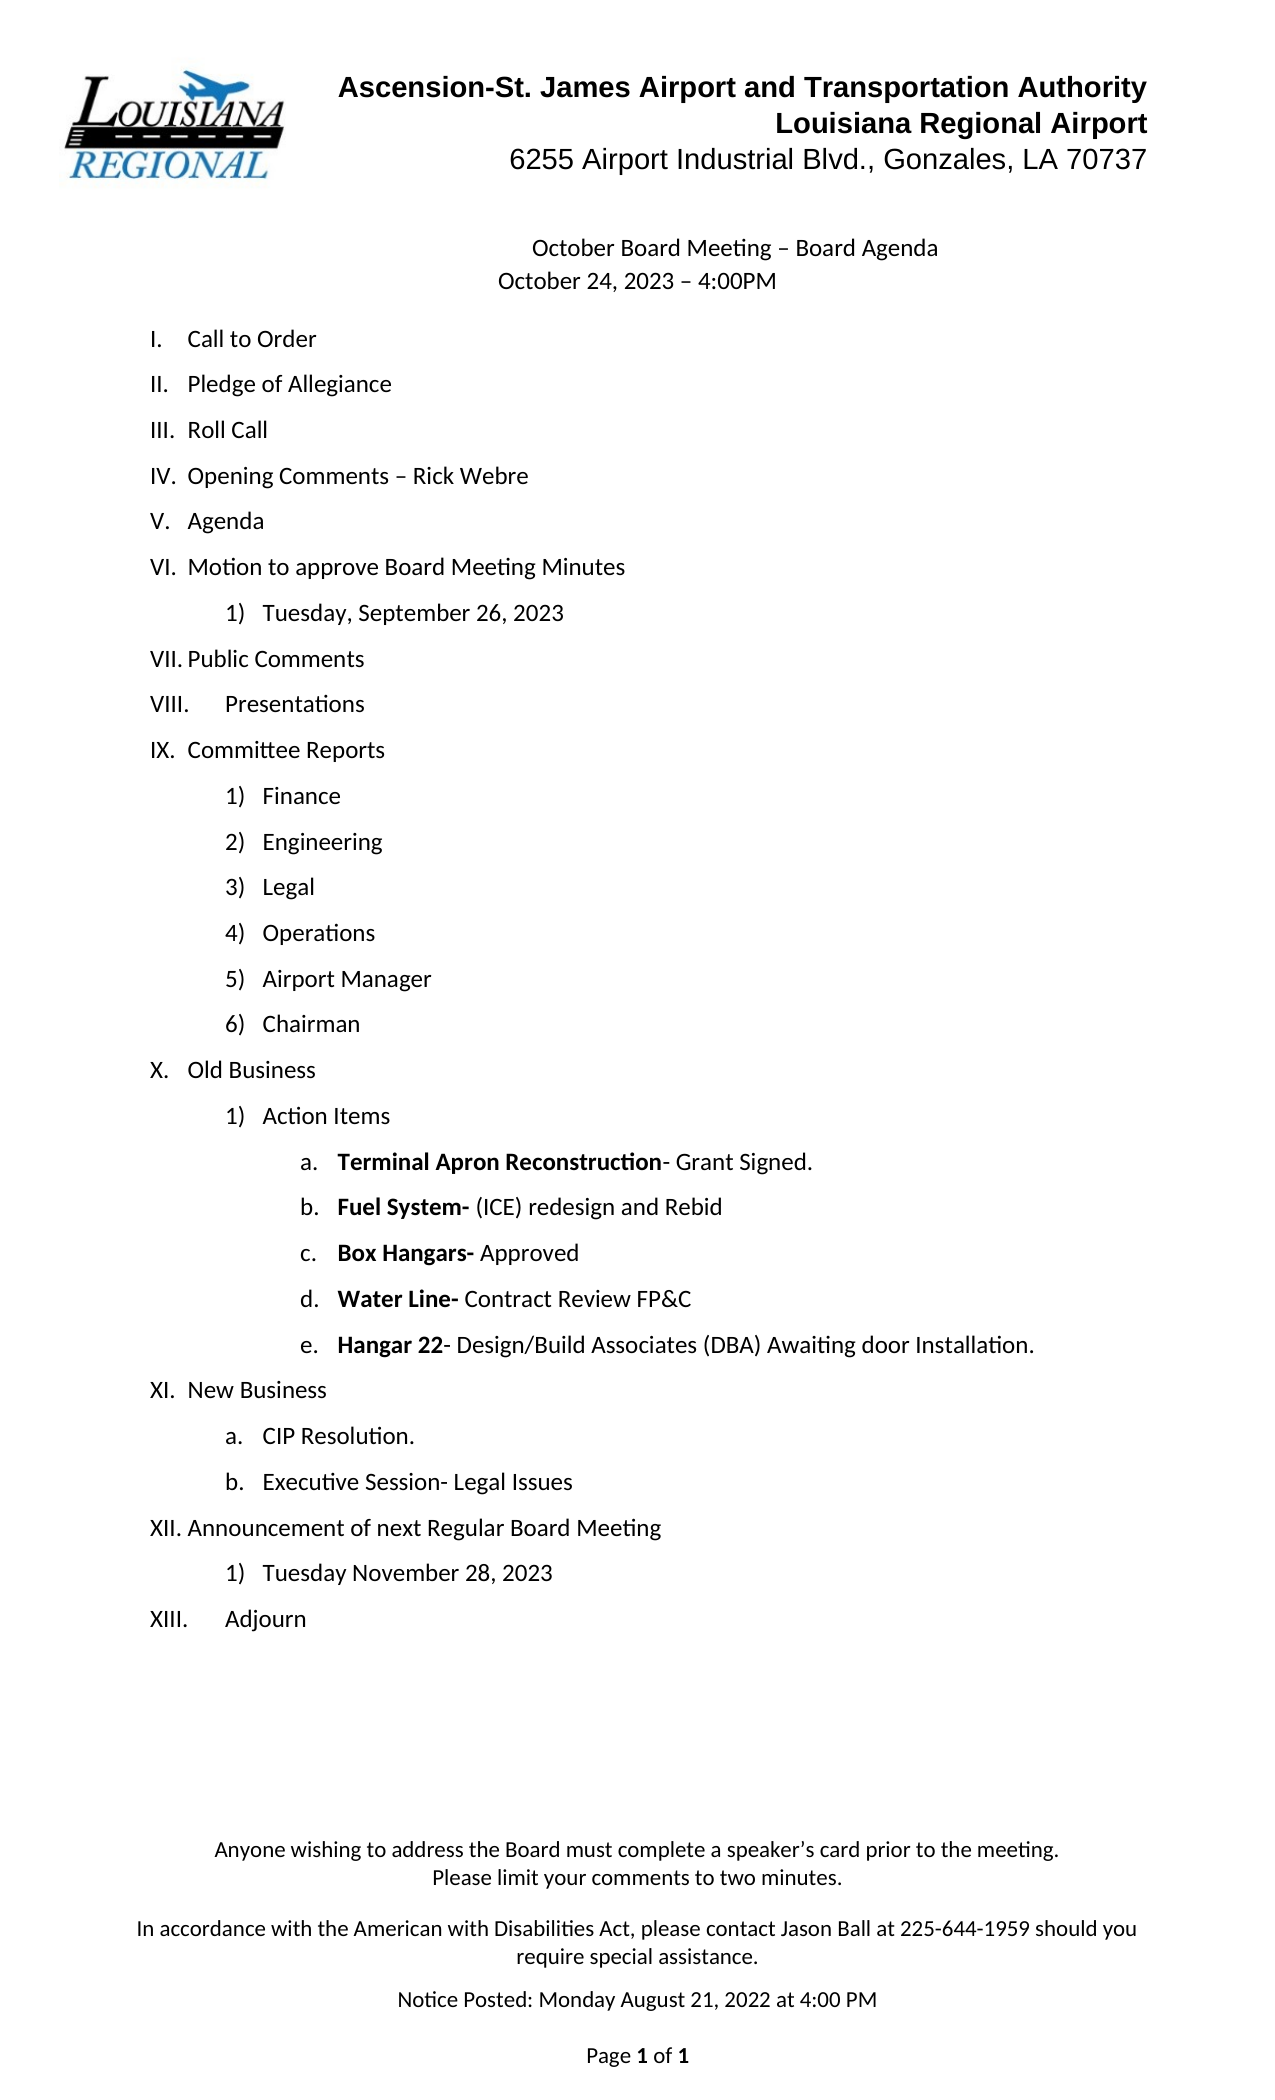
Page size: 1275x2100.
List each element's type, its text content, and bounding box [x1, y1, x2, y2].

list CIP Resolution. [225, 1420, 1162, 1451]
list Old Business [150, 1054, 1162, 1085]
list Executive Session- Legal Issues [225, 1466, 1162, 1496]
list Pledge of Allegiance [150, 368, 1162, 399]
list Call to Order [150, 323, 1162, 353]
list Water Line- Contract Review FP&C [300, 1283, 1162, 1313]
list Chairman [225, 1009, 1162, 1039]
list Motion to approve Board Meeting Minutes [150, 551, 1162, 582]
list Terminal Apron Reconstruction- Grant Signed. [300, 1146, 1162, 1176]
list Legal [225, 871, 1162, 902]
text October Board Meeting – Board Agenda [112, 150, 1162, 262]
list Announcement of next Regular Board Meeting [150, 1512, 1162, 1542]
list Tuesday November 28, 2023 [225, 1557, 1162, 1588]
text October 24, 2023 – 4:00PM [112, 265, 1162, 295]
list Finance [225, 780, 1162, 811]
list Presentations [150, 688, 1162, 719]
list Committee Reports [150, 734, 1162, 765]
list Tuesday, September 26, 2023 [225, 597, 1162, 628]
list Agenda [150, 506, 1162, 536]
list Box Hangars- Approved [300, 1237, 1162, 1268]
list Public Comments [150, 643, 1162, 673]
list Opening Comments – Rick Webre [150, 460, 1162, 490]
picture [58, 9, 290, 240]
list Adjourn [150, 1603, 1162, 1634]
list Action Items [225, 1100, 1162, 1131]
list Fuel System- (ICE) redesign and Rebid [300, 1192, 1162, 1222]
list Roll Call [150, 414, 1162, 445]
list New Business [150, 1374, 1162, 1405]
list Engineering [225, 826, 1162, 856]
list Airport Manager [225, 963, 1162, 993]
list Hangar 22- Design/Build Associates (DBA) Awaiting door Installation. [300, 1329, 1162, 1359]
list Operations [225, 917, 1162, 948]
